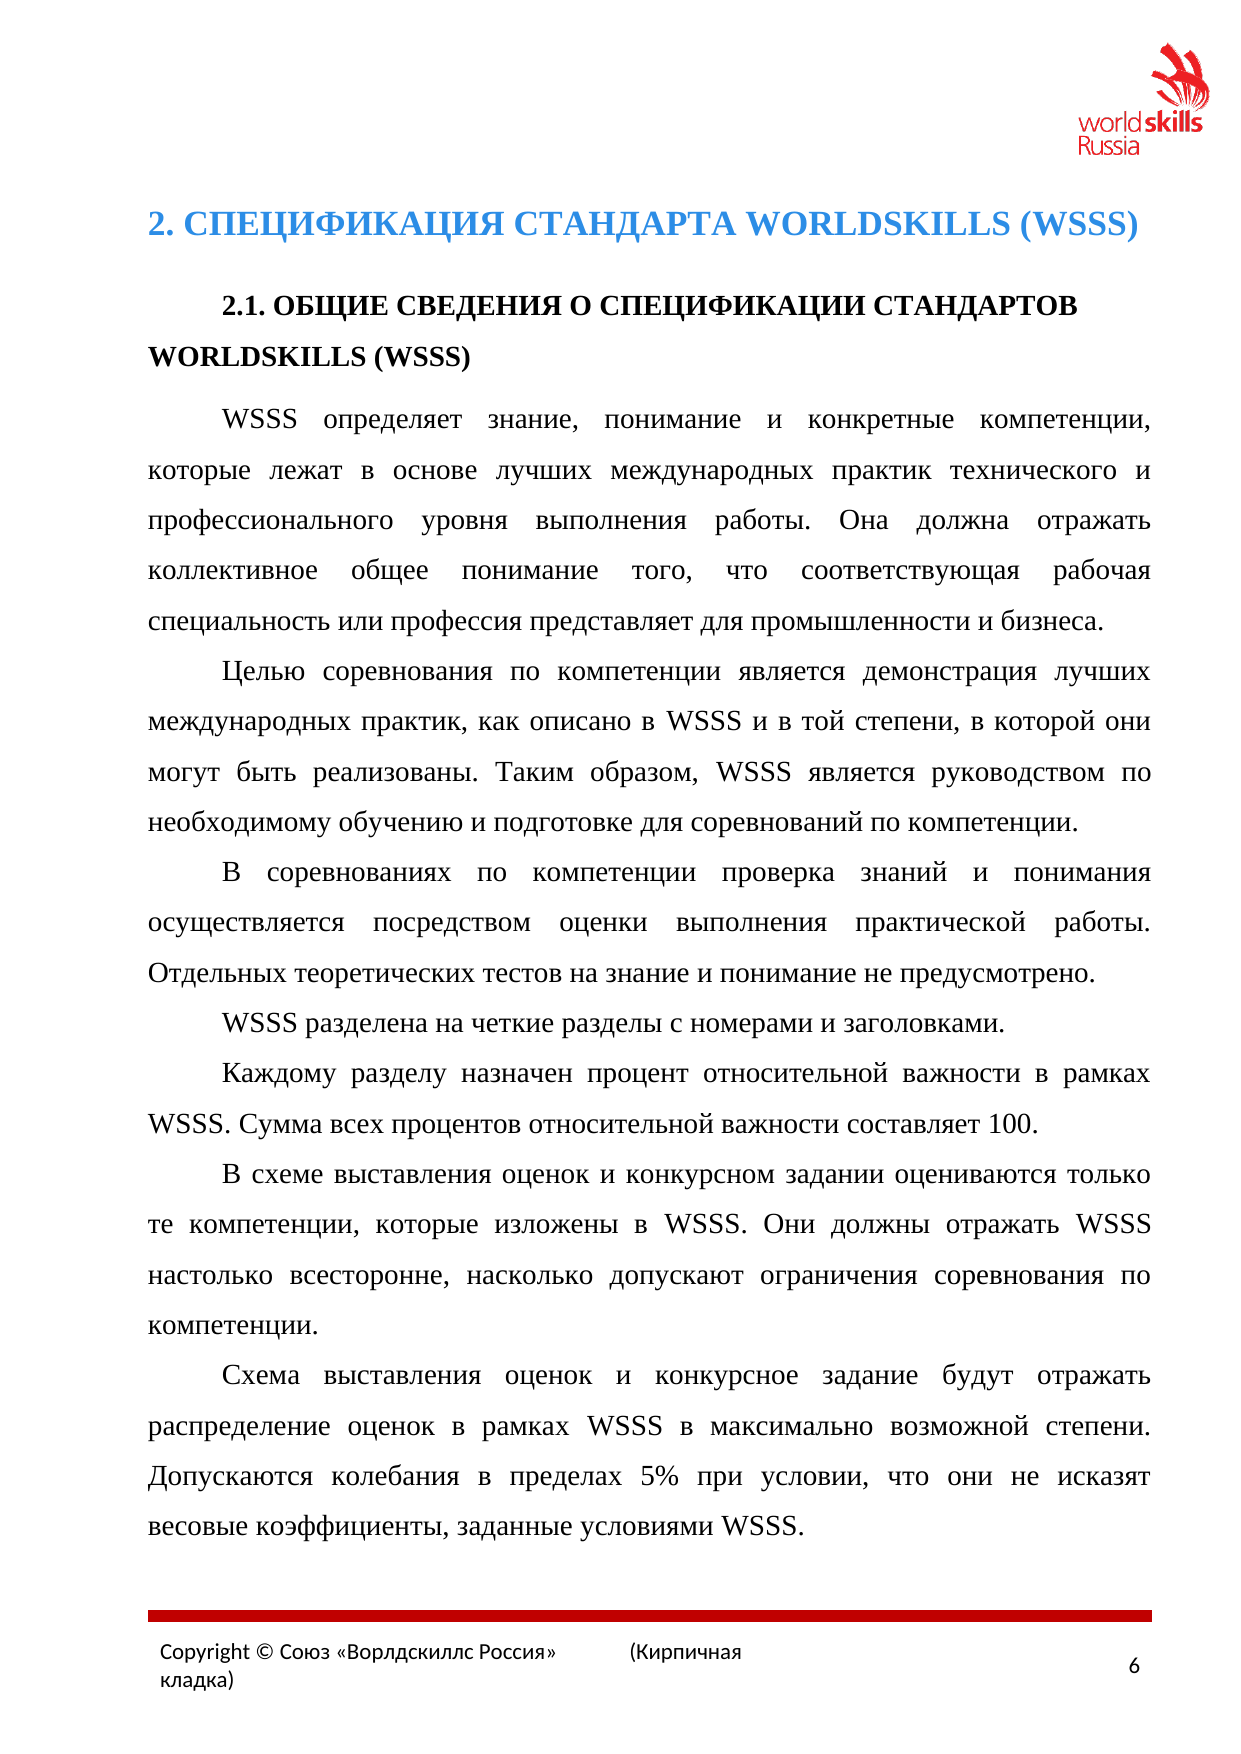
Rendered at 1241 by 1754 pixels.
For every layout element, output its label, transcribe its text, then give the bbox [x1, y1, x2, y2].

text Схема выставления оценок и конкурсное задание будут отражать распределение оценок в рамках WSSS в максимально возможной степени. Допускаются колебания в пределах 5% при условии, что они не исказят весовые коэффициенты, заданные условиями WSSS. [148, 1357, 1152, 1542]
text WSSS разделена на четкие разделы с номерами и заголовками. [148, 1005, 1152, 1039]
text 2.1. ОБЩИЕ СВЕДЕНИЯ О СПЕЦИФИКАЦИИ СТАНДАРТОВ WORLDSKILLS (WSSS) [148, 288, 1152, 372]
picture [1078, 42, 1235, 155]
text В схеме выставления оценок и конкурсном задании оцениваются только те компетенции, которые изложены в WSSS. Они должны отражать WSSS настолько всесторонне, насколько допускают ограничения соревнования по компетенции. [148, 1156, 1152, 1341]
text Каждому разделу назначен процент относительной важности в рамках WSSS. Сумма всех процентов относительной важности составляет 100. [148, 1056, 1152, 1139]
text Целью соревнования по компетенции является демонстрация лучших международных практик, как описано в WSSS и в той степени, в которой они могут быть реализованы. Таким образом, WSSS является руководством по необходимому обучению и подготовке для соревнований по компетенции. [148, 653, 1152, 837]
text 2. СПЕЦИФИКАЦИЯ СТАНДАРТА WORLDSKILLS (WSSS) [148, 202, 1152, 243]
text WSSS определяет знание, понимание и конкретные компетенции, которые лежат в основе лучших международных практик технического и профессионального уровня выполнения работы. Она должна отражать коллективное общее понимание того, что соответствующая рабочая специальность или профессия представляет для промышленности и бизнеса. [148, 401, 1152, 636]
text В соревнованиях по компетенции проверка знаний и понимания осуществляется посредством оценки выполнения практической работы. Отдельных теоретических тестов на знание и понимание не предусмотрено. [148, 854, 1152, 988]
